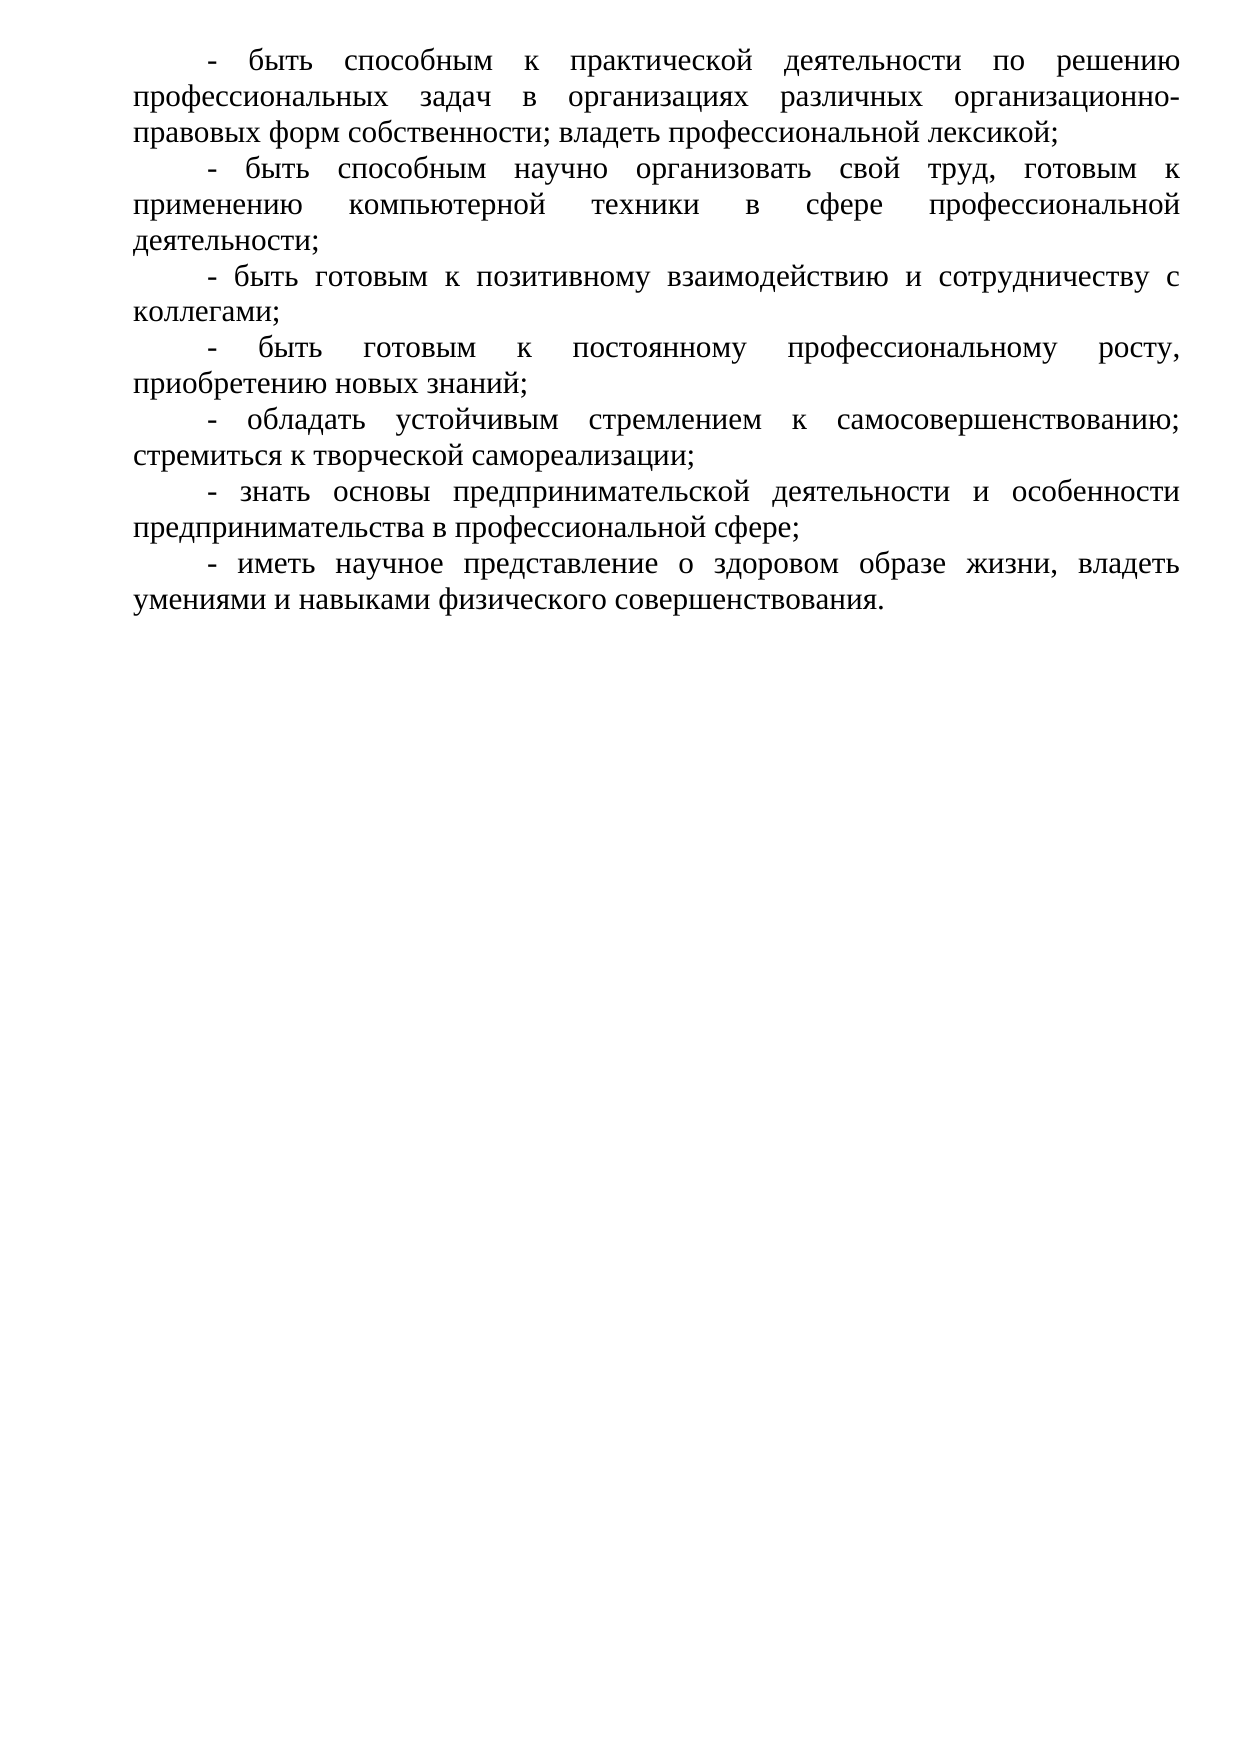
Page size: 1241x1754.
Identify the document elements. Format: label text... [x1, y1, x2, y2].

text - быть готовым к постоянному профессиональному росту, приобретению новых знаний; [133, 329, 1181, 401]
text - быть способным научно организовать свой труд, готовым к применению компьютерной техники в сфере профессиональной деятельности; [133, 149, 1181, 257]
text - знать основы предпринимательской деятельности и особенности предпринимательства в профессиональной сфере; [133, 472, 1181, 544]
text - иметь научное представление о здоровом образе жизни, владеть умениями и навыками физического совершенствования. [133, 544, 1181, 616]
text - быть готовым к позитивному взаимодействию и сотрудничеству с коллегами; [133, 257, 1181, 329]
text - быть способным к практической деятельности по решению профессиональных задач в организациях различных организационно-правовых форм собственности; владеть профессиональной лексикой; [133, 41, 1181, 149]
text - обладать устойчивым стремлением к самосовершенствованию; стремиться к творческой самореализации; [133, 401, 1181, 472]
